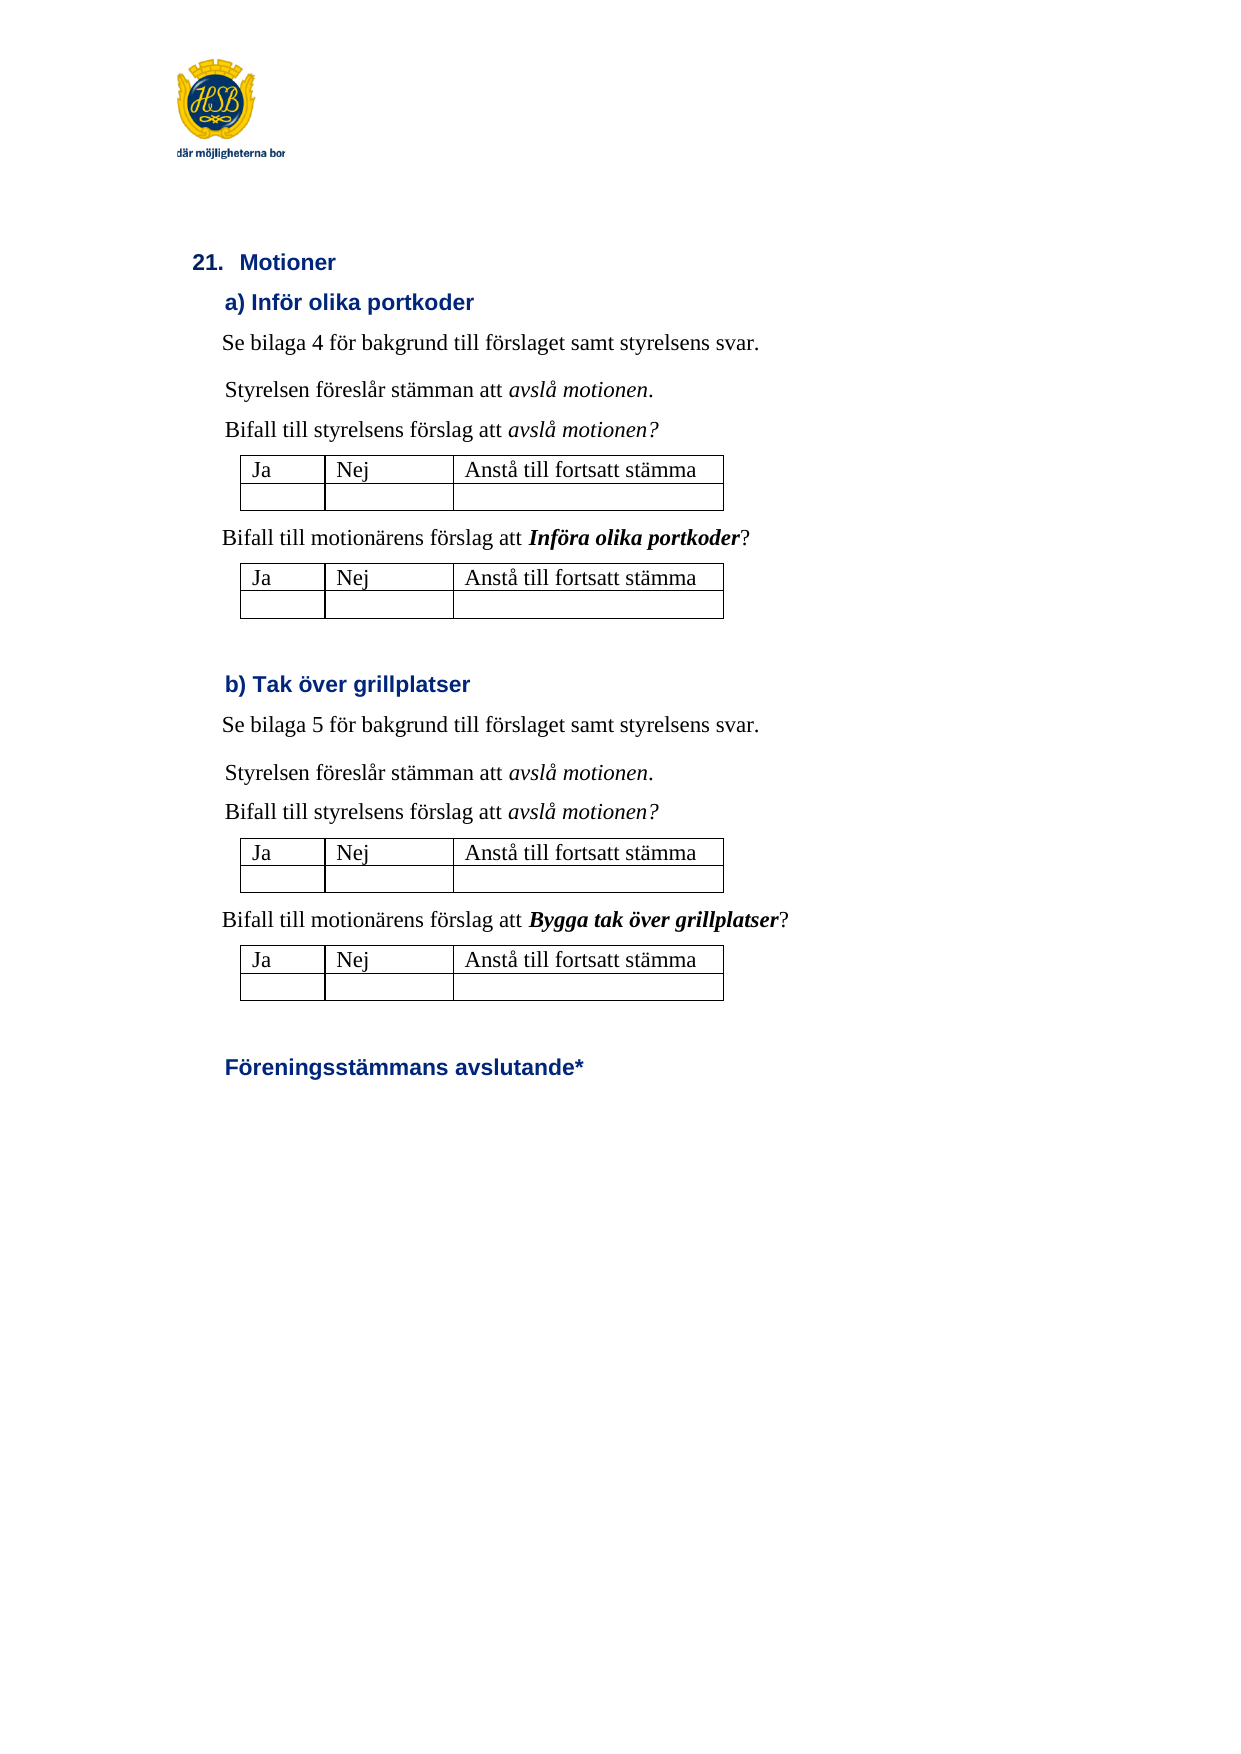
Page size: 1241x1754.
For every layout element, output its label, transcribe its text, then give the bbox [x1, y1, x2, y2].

picture [177, 59, 286, 159]
table_cell [326, 591, 453, 618]
text Se bilaga 5 för bakgrund till förslaget samt styrelsens svar. [222, 710, 1063, 737]
list a) Inför olika portkoder [224, 288, 1063, 315]
table_header Nej [326, 456, 453, 482]
table_cell [326, 484, 453, 510]
table_header Ja [241, 456, 324, 482]
list Bifall till motionärens förslag att Införa olika portkoder? [177, 523, 1063, 550]
table_header Ja [241, 946, 324, 973]
table_header Ja [241, 839, 324, 865]
list Styrelsen föreslår stämman att avslå motionen. [224, 758, 1063, 785]
list Bifall till styrelsens förslag att avslå motionen? [224, 415, 1063, 442]
table_cell [326, 866, 453, 892]
table_header Nej [326, 564, 453, 590]
table_cell [241, 484, 324, 510]
table_cell [454, 484, 723, 510]
table_header Anstå till fortsatt stämma [454, 839, 723, 865]
table_cell [454, 974, 723, 1000]
list Bifall till motionärens förslag att Bygga tak över grillplatser? [177, 906, 1063, 933]
table_header Ja [241, 564, 324, 590]
table_cell [454, 866, 723, 892]
table_header Anstå till fortsatt stämma [454, 456, 723, 482]
table_header Nej [326, 839, 453, 865]
table_cell [241, 866, 324, 892]
list b) Tak över grillplatser [224, 671, 1063, 698]
table_header Nej [326, 946, 453, 973]
list Motioner [192, 249, 1063, 276]
text Se bilaga 4 för bakgrund till förslaget samt styrelsens svar. [222, 328, 1063, 355]
table_cell [241, 591, 324, 618]
table_cell [241, 974, 324, 1000]
table_header Anstå till fortsatt stämma [454, 564, 723, 590]
table_cell [326, 974, 453, 1000]
list Bifall till styrelsens förslag att avslå motionen? [224, 798, 1063, 825]
list Styrelsen föreslår stämman att avslå motionen. [224, 376, 1063, 403]
table_cell [454, 591, 723, 618]
table_header Anstå till fortsatt stämma [454, 946, 723, 973]
list Föreningsstämmans avslutande* [224, 1053, 1063, 1080]
